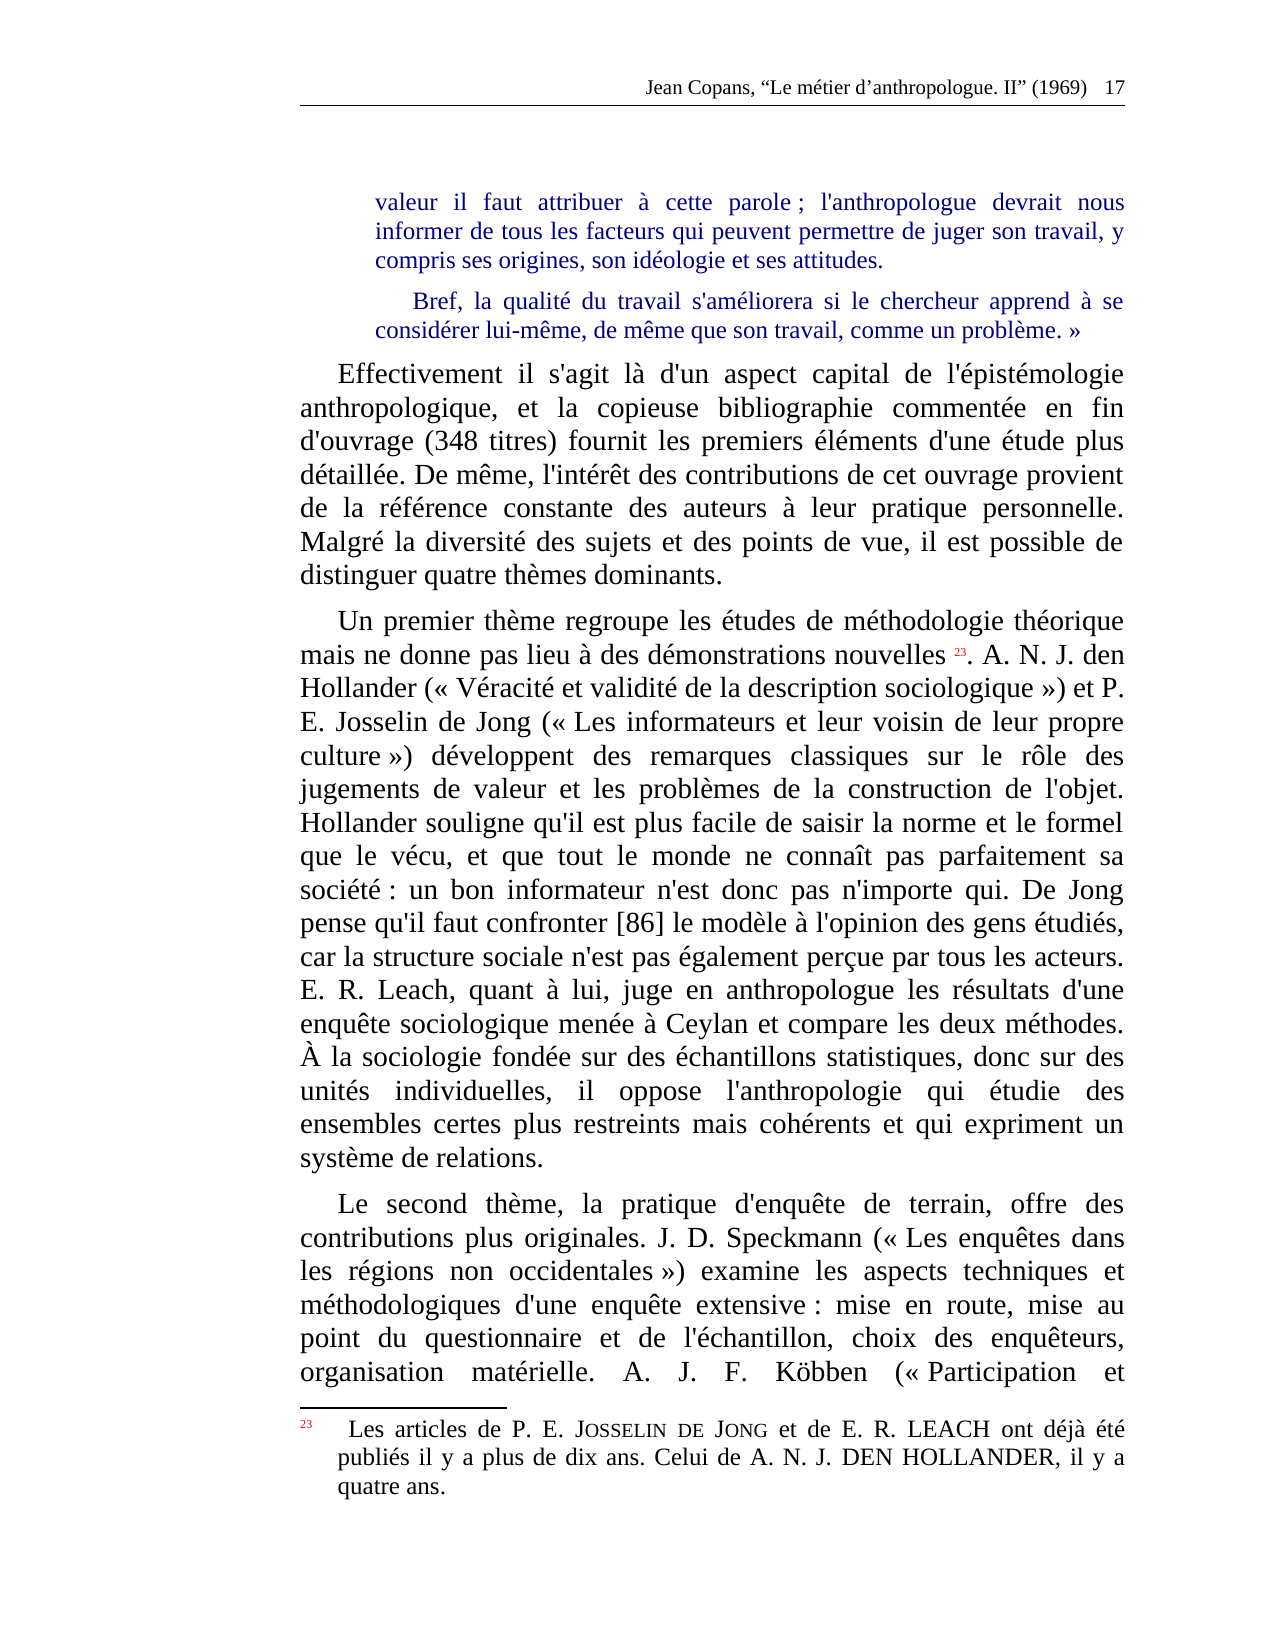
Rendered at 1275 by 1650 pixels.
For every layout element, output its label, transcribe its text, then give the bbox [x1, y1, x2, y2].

text Un premier thème regroupe les études de méthodologie théorique mais ne donne pas lieu à des démonstrations nouvelles . A. N. J. den Hollander (« Véracité et validité de la description sociologique ») et P. E. Josselin de Jong (« Les informateurs et leur voisin de leur propre culture ») développent des remarques classiques sur le rôle des jugements de valeur et les problèmes de la construction de l'objet. Hollander souligne qu'il est plus facile de saisir la norme et le formel que le vécu, et que tout le monde ne connaît pas parfaitement sa société : un bon informateur n'est donc pas n'importe qui. De Jong pense qu'il faut confronter [86] le modèle à l'opinion des gens étudiés, car la structure sociale n'est pas également perçue par tous les acteurs. E. R. Leach, quant à lui, juge en anthropologue les résultats d'une enquête sociologique menée à Ceylan et compare les deux méthodes. À la sociologie fondée sur des échantillons statistiques, donc sur des unités individuelles, il oppose l'anthropologie qui étudie des ensembles certes plus restreints mais cohérents et qui expriment un système de relations. [300, 603, 1125, 1174]
text Effectivement il s'agit là d'un aspect capital de l'épistémologie anthropologique, et la copieuse bibliographie commentée en fin d'ouvrage (348 titres) fournit les premiers éléments d'une étude plus détaillée. De même, l'intérêt des contributions de cet ouvrage provient de la référence constante des auteurs à leur pratique personnelle. Malgré la diversité des sujets et des points de vue, il est possible de distinguer quatre thèmes dominants. [300, 356, 1125, 591]
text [375, 187, 1125, 274]
text Bref, la qualité du travail s'améliorera si le chercheur apprend à se considérer lui-même, de même que son travail, comme un problème. » [375, 286, 1125, 344]
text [300, 1186, 1125, 1387]
